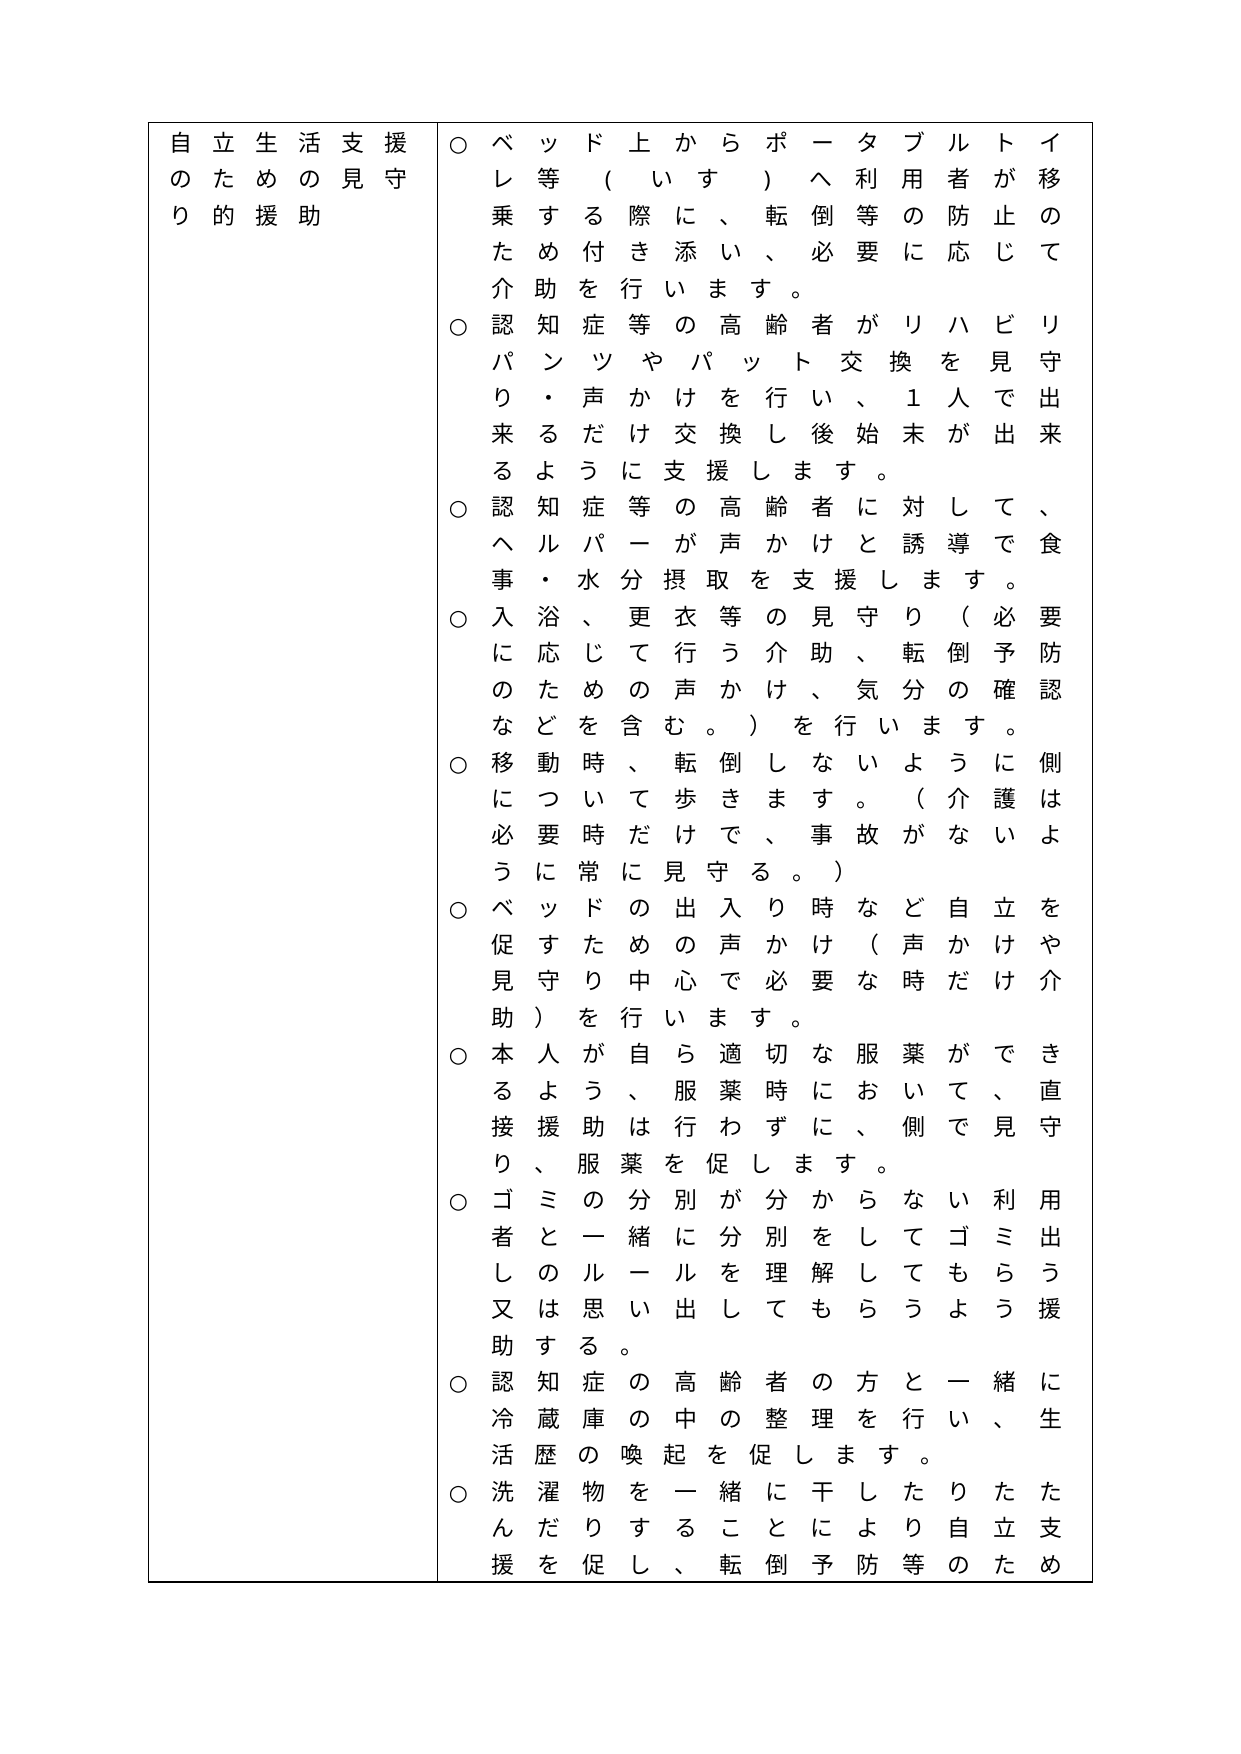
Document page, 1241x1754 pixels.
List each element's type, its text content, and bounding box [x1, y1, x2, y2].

table_cell 自立生活支援のための見守り的援助 [149, 123, 437, 1581]
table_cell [438, 123, 1092, 1581]
